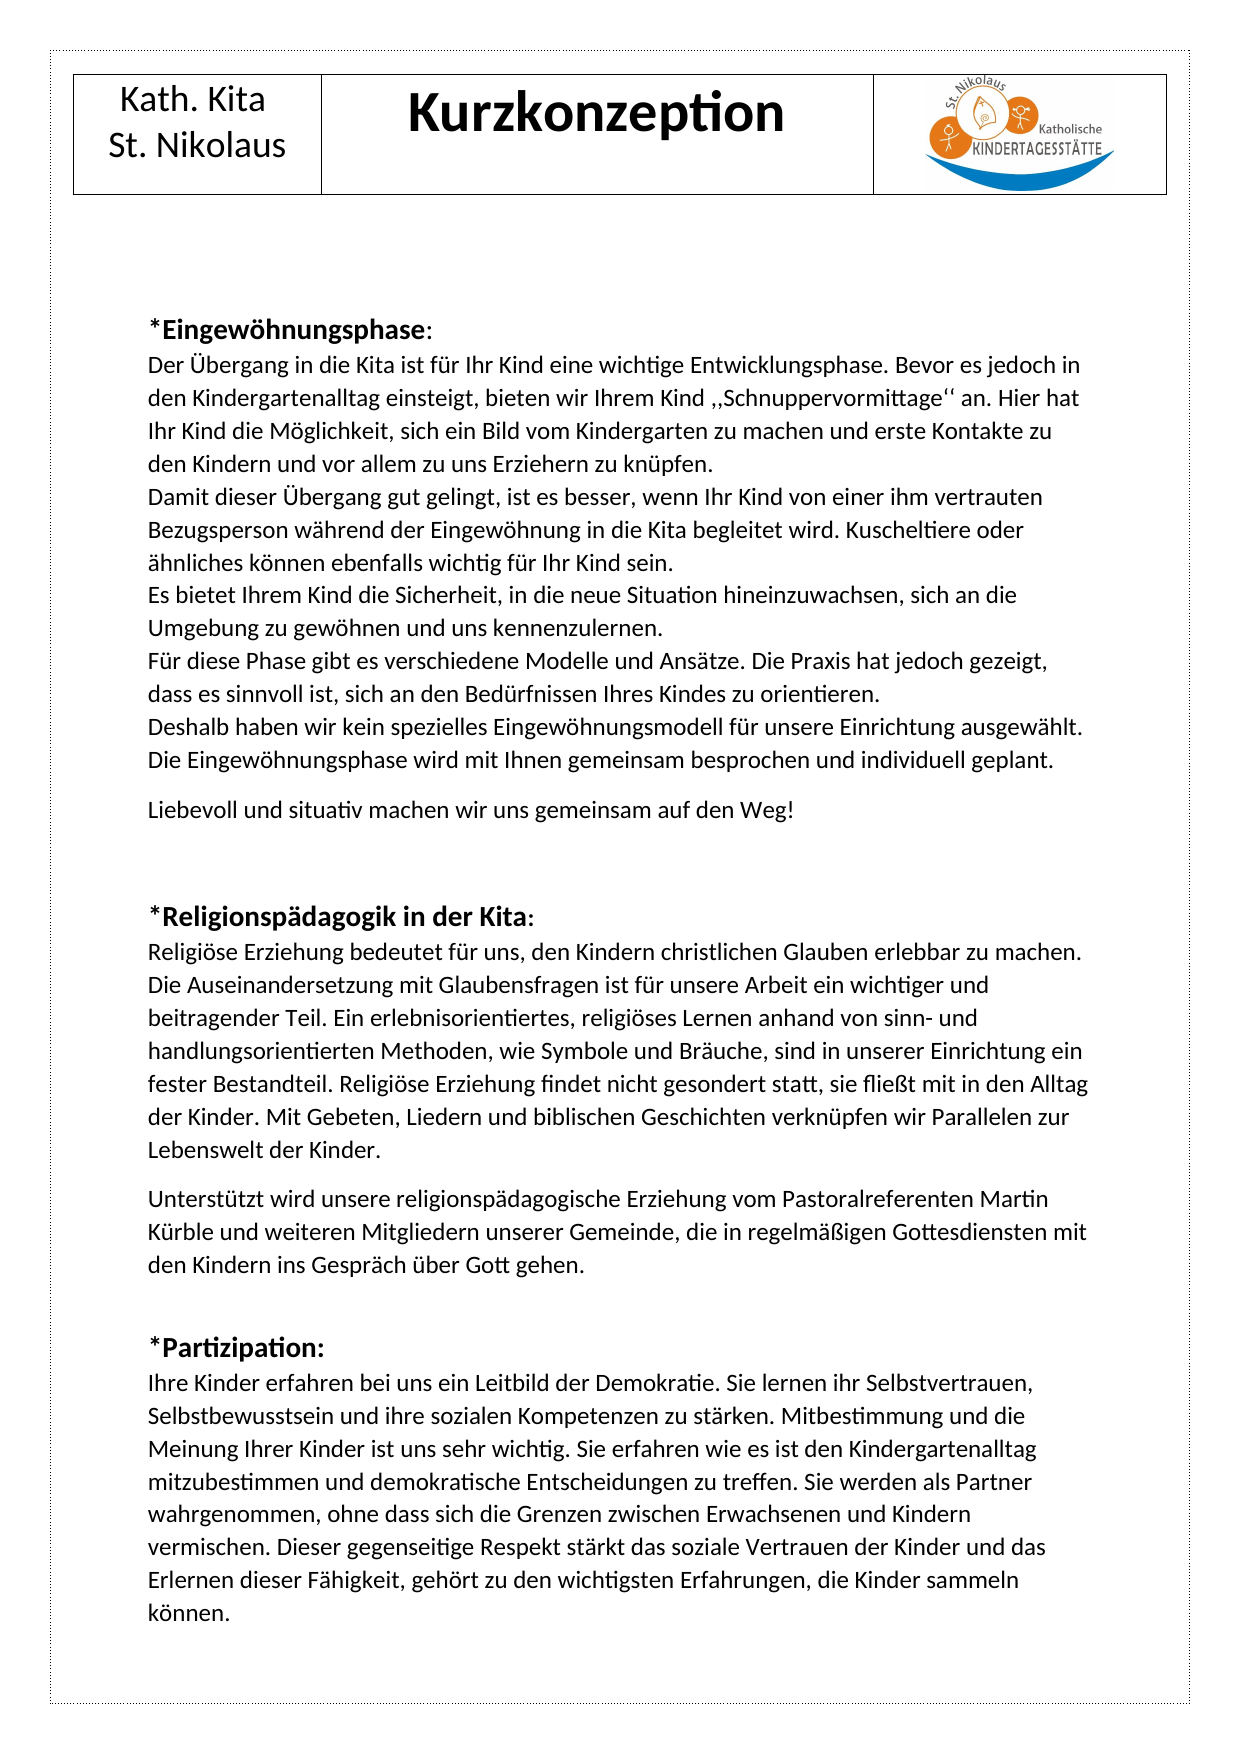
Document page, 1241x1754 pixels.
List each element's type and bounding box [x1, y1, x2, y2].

picture [925, 75, 1115, 191]
